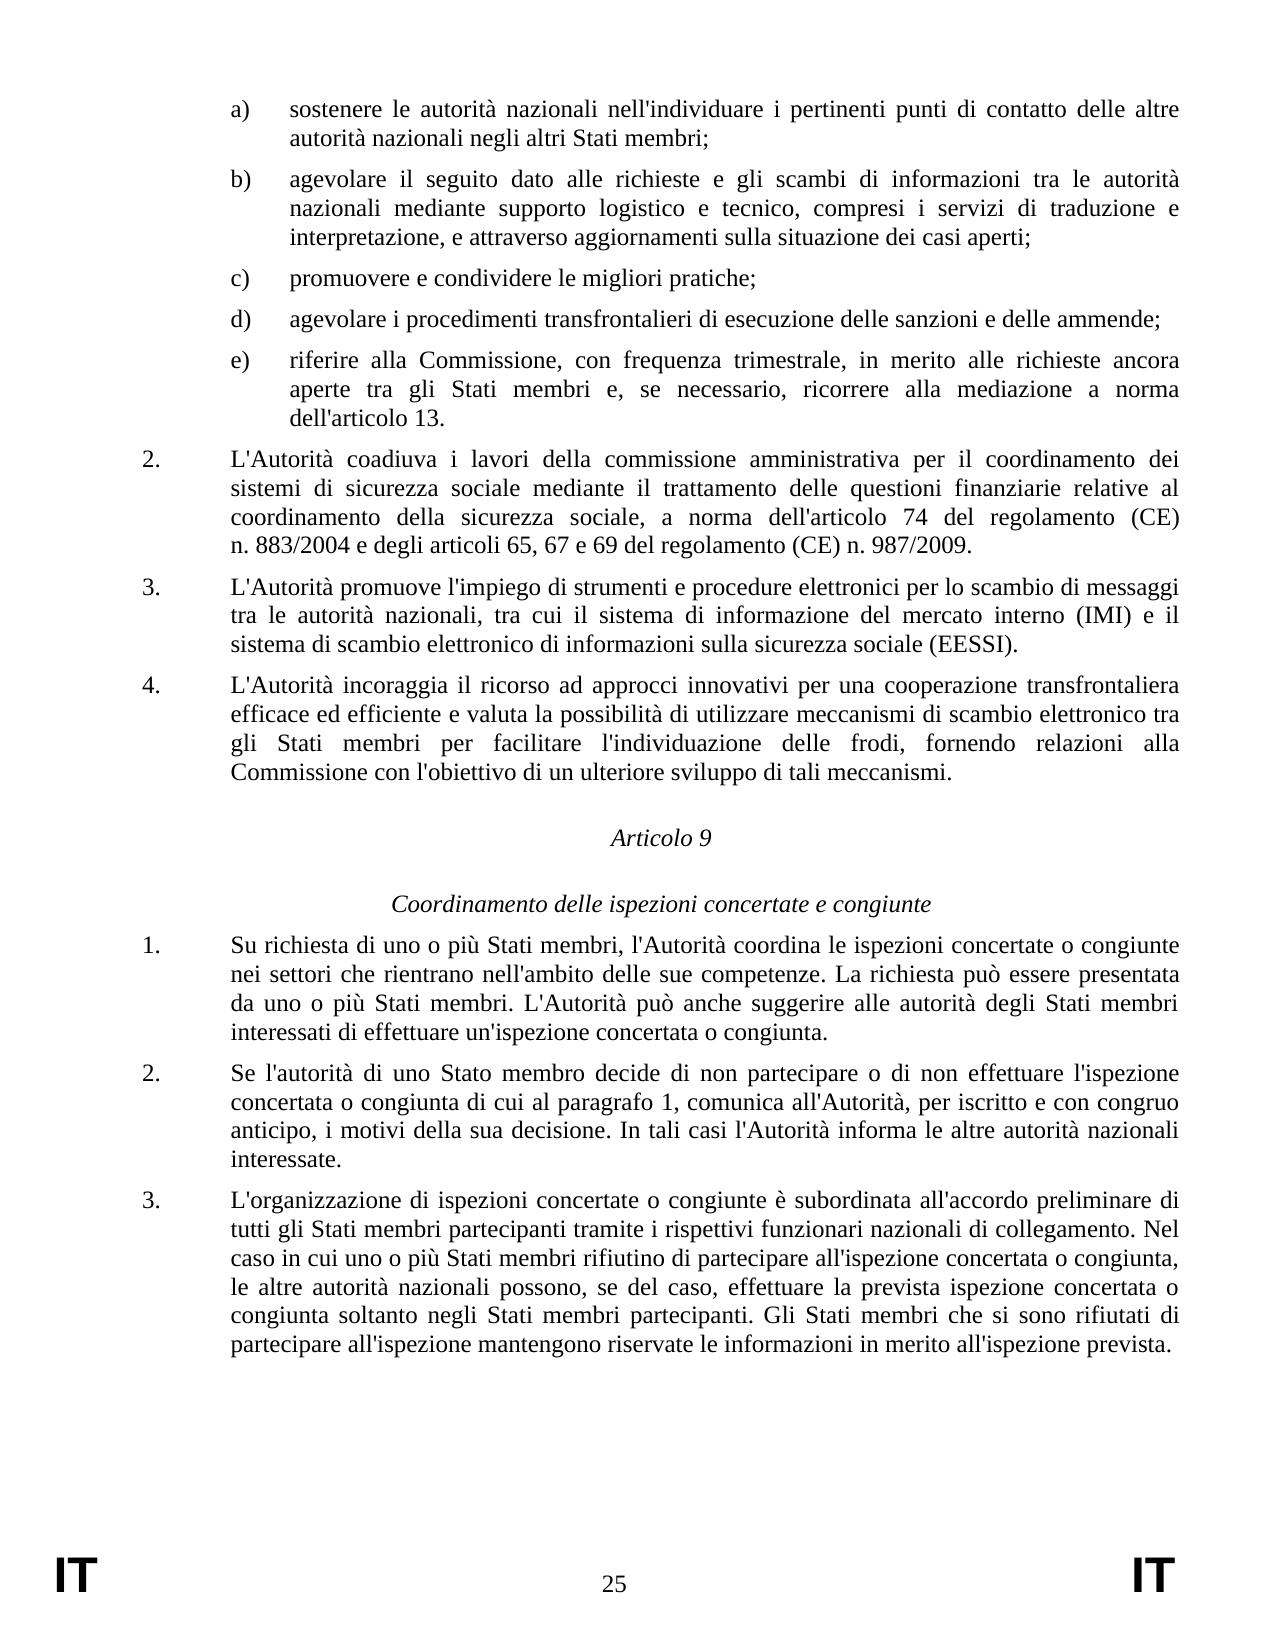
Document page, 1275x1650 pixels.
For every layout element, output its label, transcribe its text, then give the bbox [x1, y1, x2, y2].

text 1. Su richiesta di uno o più Stati membri, l'Autorità coordina le ispezioni concertate o congiunte nei settori che rientrano nell'ambito delle sue competenze. La richiesta può essere presentata da uno o più Stati membri. L'Autorità può anche suggerire alle autorità degli Stati membri interessati di effettuare un'ispezione concertata o congiunta. [142, 931, 1181, 1046]
text c) promuovere e condividere le migliori pratiche; [230, 263, 1181, 292]
text Coordinamento delle ispezioni concertate e congiunte [142, 889, 1181, 918]
text 2. Se l'autorità di uno Stato membro decide di non partecipare o di non effettuare l'ispezione concertata o congiunta di cui al paragrafo 1, comunica all'Autorità, per iscritto e con congruo anticipo, i motivi della sua decisione. In tali casi l'Autorità informa le altre autorità nazionali interessate. [142, 1058, 1181, 1173]
text 4. L'Autorità incoraggia il ricorso ad approcci innovativi per una cooperazione transfrontaliera efficace ed efficiente e valuta la possibilità di utilizzare meccanismi di scambio elettronico tra gli Stati membri per facilitare l'individuazione delle frodi, fornendo relazioni alla Commissione con l'obiettivo di un ulteriore sviluppo di tali meccanismi. [142, 671, 1181, 786]
text d) agevolare i procedimenti transfrontalieri di esecuzione delle sanzioni e delle ammende; [230, 304, 1181, 333]
text 2. L'Autorità coadiuva i lavori della commissione amministrativa per il coordinamento dei sistemi di sicurezza sociale mediante il trattamento delle questioni finanziarie relative al coordinamento della sicurezza sociale, a norma dell'articolo 74 del regolamento (CE) n. 883/2004 e degli articoli 65, 67 e 69 del regolamento (CE) n. 987/2009. [142, 444, 1181, 559]
text 3. L'Autorità promuove l'impiego di strumenti e procedure elettronici per lo scambio di messaggi tra le autorità nazionali, tra cui il sistema di informazione del mercato interno (IMI) e il sistema di scambio elettronico di informazioni sulla sicurezza sociale (EESSI). [142, 572, 1181, 658]
text a) sostenere le autorità nazionali nell'individuare i pertinenti punti di contatto delle altre autorità nazionali negli altri Stati membri; [230, 94, 1181, 152]
text 3. L'organizzazione di ispezioni concertate o congiunte è subordinata all'accordo preliminare di tutti gli Stati membri partecipanti tramite i rispettivi funzionari nazionali di collegamento. Nel caso in cui uno o più Stati membri rifiutino di partecipare all'ispezione concertata o congiunta, le altre autorità nazionali possono, se del caso, effettuare la prevista ispezione concertata o congiunta soltanto negli Stati membri partecipanti. Gli Stati membri che si sono rifiutati di partecipare all'ispezione mantengono riservate le informazioni in merito all'ispezione prevista. [142, 1186, 1181, 1358]
text Articolo 9 [142, 823, 1181, 852]
text e) riferire alla Commissione, con frequenza trimestrale, in merito alle richieste ancora aperte tra gli Stati membri e, se necessario, ricorrere alla mediazione a norma dell'articolo 13. [230, 346, 1181, 432]
text b) agevolare il seguito dato alle richieste e gli scambi di informazioni tra le autorità nazionali mediante supporto logistico e tecnico, compresi i servizi di traduzione e interpretazione, e attraverso aggiornamenti sulla situazione dei casi aperti; [230, 164, 1181, 251]
